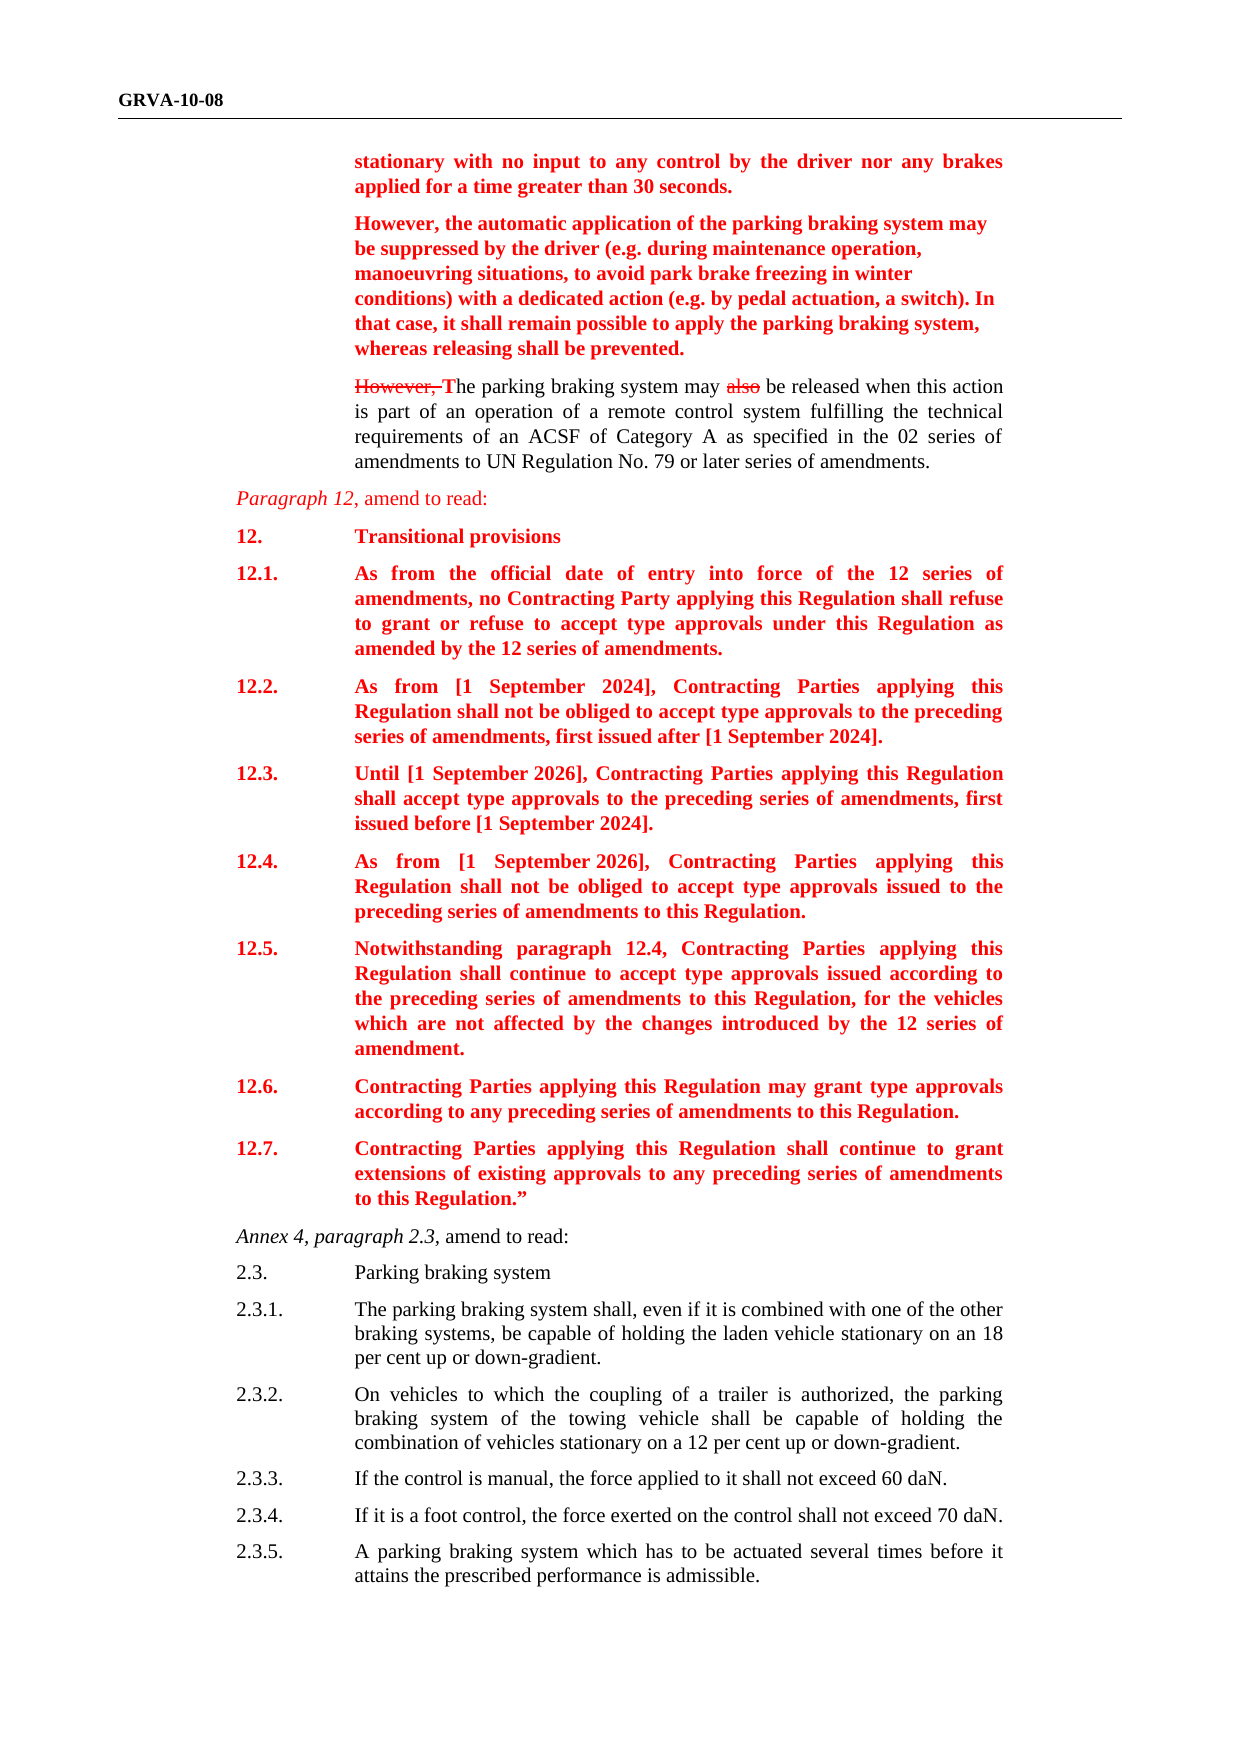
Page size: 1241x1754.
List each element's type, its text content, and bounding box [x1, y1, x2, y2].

text 12.5. Notwithstanding paragraph 12.4, Contracting Parties applying this Regulation shall continue to accept type approvals issued according to the preceding series of amendments to this Regulation, for the vehicles which are not affected by the changes introduced by the 12 series of amendment. [236, 935, 1004, 1060]
text However, The parking braking system may also be released when this action is part of an operation of a remote control system fulfilling the technical requirements of an ACSF of Category A as specified in the 02 series of amendments to UN Regulation No. 79 or later series of amendments. [354, 373, 1004, 473]
text 12.1. As from the official date of entry into force of the 12 series of amendments, no Contracting Party applying this Regulation shall refuse to grant or refuse to accept type approvals under this Regulation as amended by the 12 series of amendments. [236, 560, 1004, 660]
text 12.7. Contracting Parties applying this Regulation shall continue to grant extensions of existing approvals to any preceding series of amendments to this Regulation.” [236, 1135, 1004, 1210]
text 2.3.5. A parking braking system which has to be actuated several times before it attains the prescribed performance is admissible. [236, 1539, 1004, 1587]
text 2.3.2. On vehicles to which the coupling of a trailer is authorized, the parking braking system of the towing vehicle shall be capable of holding the combination of vehicles stationary on a 12 per cent up or down-gradient. [236, 1381, 1004, 1454]
text Paragraph 12, amend to read: [236, 485, 1004, 510]
text 2.3.1. The parking braking system shall, even if it is combined with one of the other braking systems, be capable of holding the laden vehicle stationary on an 18 per cent up or down-gradient. [236, 1297, 1004, 1369]
text 12. Transitional provisions [236, 523, 1004, 548]
text However, the automatic application of the parking braking system may be suppressed by the driver (e.g. during maintenance operation, manoeuvring situations, to avoid park brake freezing in winter conditions) with a dedicated action (e.g. by pedal actuation, a switch). In that case, it shall remain possible to apply the parking braking system, whereas releasing shall be prevented. [354, 210, 1004, 360]
text 2.3. Parking braking system [236, 1260, 1004, 1284]
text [354, 148, 1004, 198]
text 2.3.4. If it is a foot control, the force exerted on the control shall not exceed 70 daN. [236, 1503, 1004, 1527]
text 12.4. As from [1 September 2026], Contracting Parties applying this Regulation shall not be obliged to accept type approvals issued to the preceding series of amendments to this Regulation. [236, 848, 1004, 923]
text 12.6. Contracting Parties applying this Regulation may grant type approvals according to any preceding series of amendments to this Regulation. [236, 1073, 1004, 1123]
text 12.2. As from [1 September 2024], Contracting Parties applying this Regulation shall not be obliged to accept type approvals to the preceding series of amendments, first issued after [1 September 2024]. [236, 673, 1004, 748]
text 2.3.3. If the control is manual, the force applied to it shall not exceed 60 daN. [236, 1466, 1004, 1490]
text 12.3. Until [1 September 2026], Contracting Parties applying this Regulation shall accept type approvals to the preceding series of amendments, first issued before [1 September 2024]. [236, 760, 1004, 835]
text Annex 4, paragraph 2.3, amend to read: [236, 1223, 1004, 1248]
